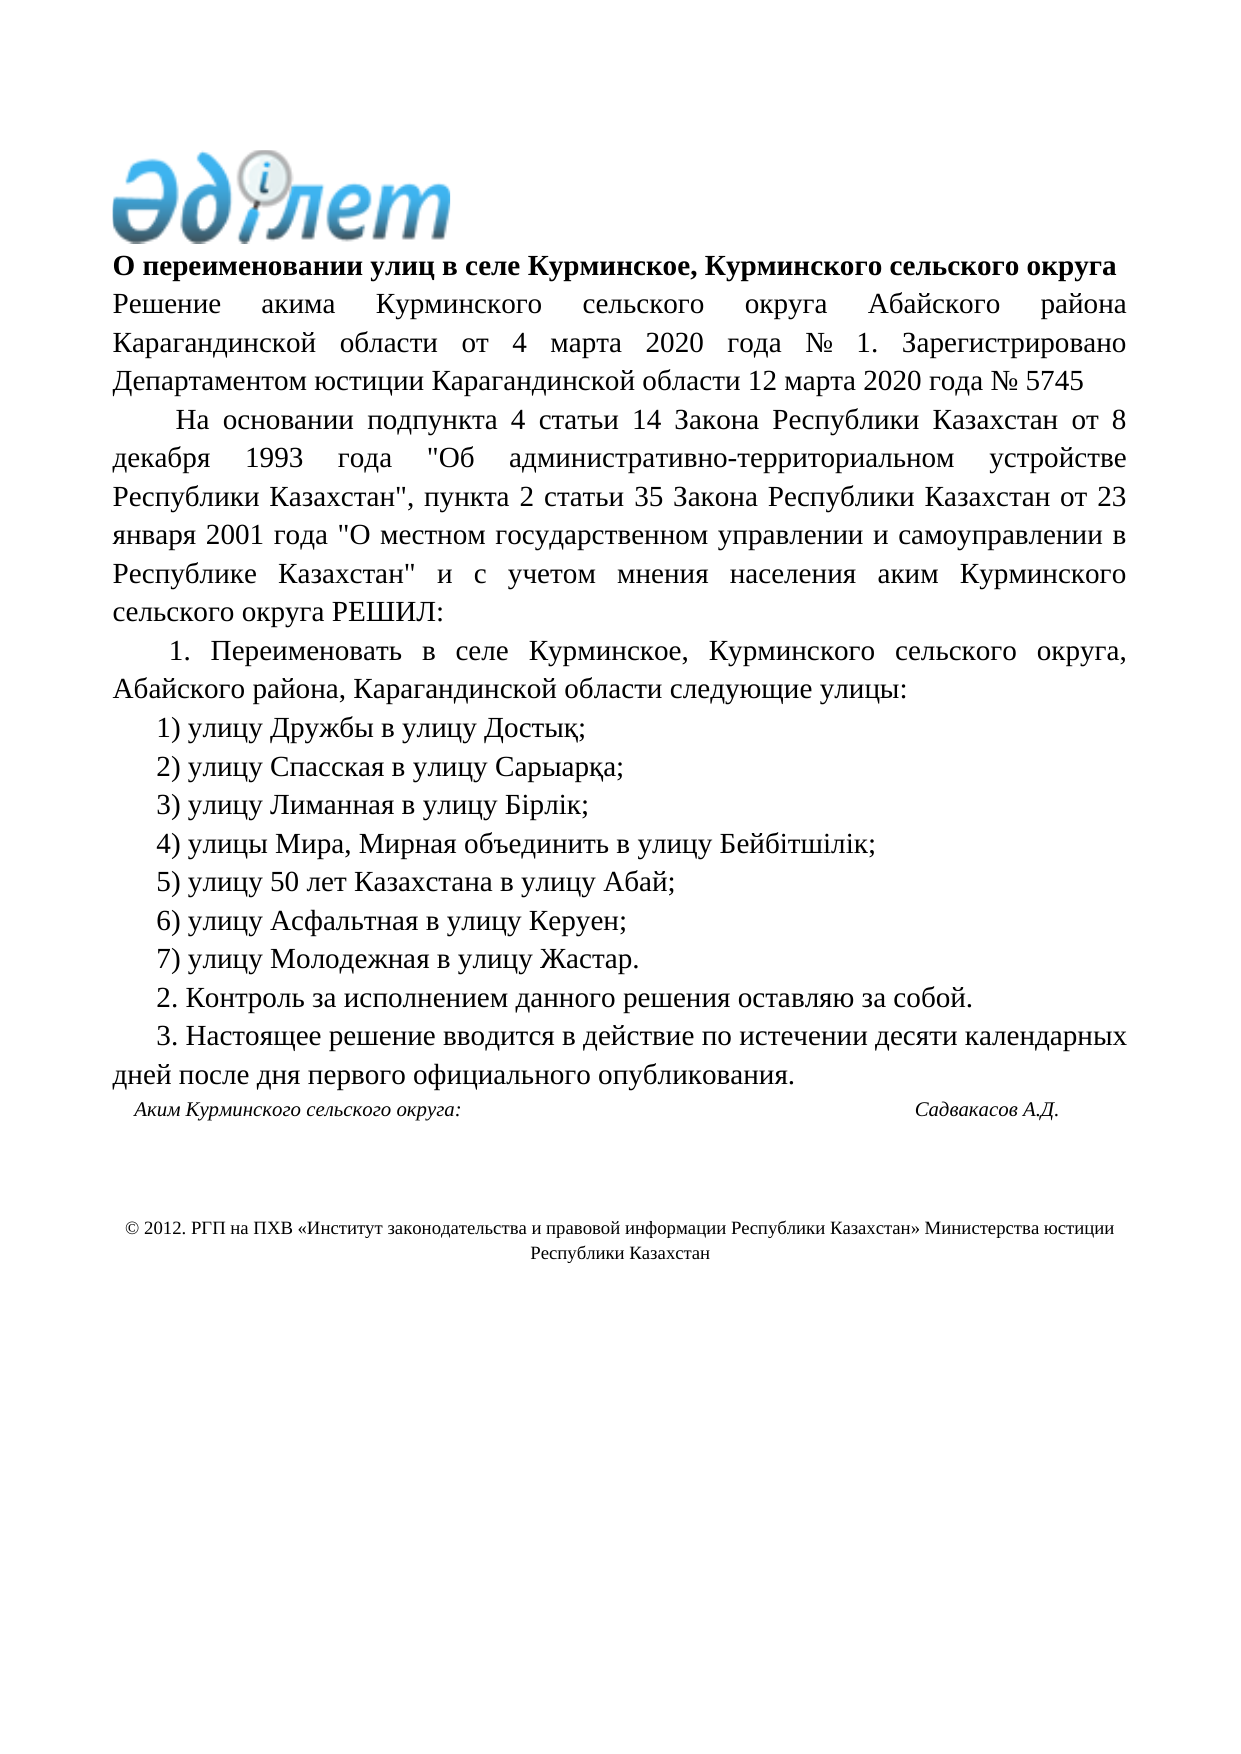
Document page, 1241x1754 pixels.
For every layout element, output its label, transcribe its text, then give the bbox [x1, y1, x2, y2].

table_header Аким Курминского сельского округа: [101, 1096, 913, 1127]
text 1) улицу Дружбы в улицу Достық; [112, 710, 1128, 744]
text На основании подпункта 4 статьи 14 Закона Республики Казахстан от 8 декабря 1993 года "Об административно-территориальном устройстве Республики Казахстан", пункта 2 статьи 35 Закона Республики Казахстан от 23 января 2001 года "О местном государственном управлении и самоуправлении в Республике Казахстан" и с учетом мнения населения аким Курминского сельского округа РЕШИЛ: [112, 402, 1128, 628]
text О переименовании улиц в селе Курминское, Курминского сельского округа [112, 248, 1128, 281]
text 3. Настоящее решение вводится в действие по истечении десяти календарных дней после дня первого официального опубликования. [112, 1018, 1128, 1091]
table_header Садвакасов А.Д. [913, 1096, 1240, 1127]
text 5) улицу 50 лет Казахстана в улицу Абай; [112, 864, 1128, 898]
picture [112, 150, 451, 244]
text 2) улицу Спасская в улицу Сарыарқа; [112, 749, 1128, 782]
text 6) улицу Асфальтная в улицу Керуен; [112, 903, 1128, 936]
text 2. Контроль за исполнением данного решения оставляю за собой. [112, 980, 1128, 1013]
text 3) улицу Лиманная в улицу Бірлік; [112, 787, 1128, 821]
text 7) улицу Молодежная в улицу Жастар. [112, 941, 1128, 975]
text 1. Переименовать в селе Курминское, Курминского сельского округа, Абайского района, Карагандинской области следующие улицы: [112, 633, 1128, 705]
text 4) улицы Мира, Мирная объединить в улицу Бейбітшілік; [112, 826, 1128, 859]
text © 2012. РГП на ПХВ «Институт законодательства и правовой информации Республики Казахстан» Министерства юстиции Республики Казахстан [112, 1217, 1128, 1263]
text Решение акима Курминского сельского округа Абайского района Карагандинской области от 4 марта 2020 года № 1. Зарегистрировано Департаментом юстиции Карагандинской области 12 марта 2020 года № 5745 [112, 286, 1128, 397]
